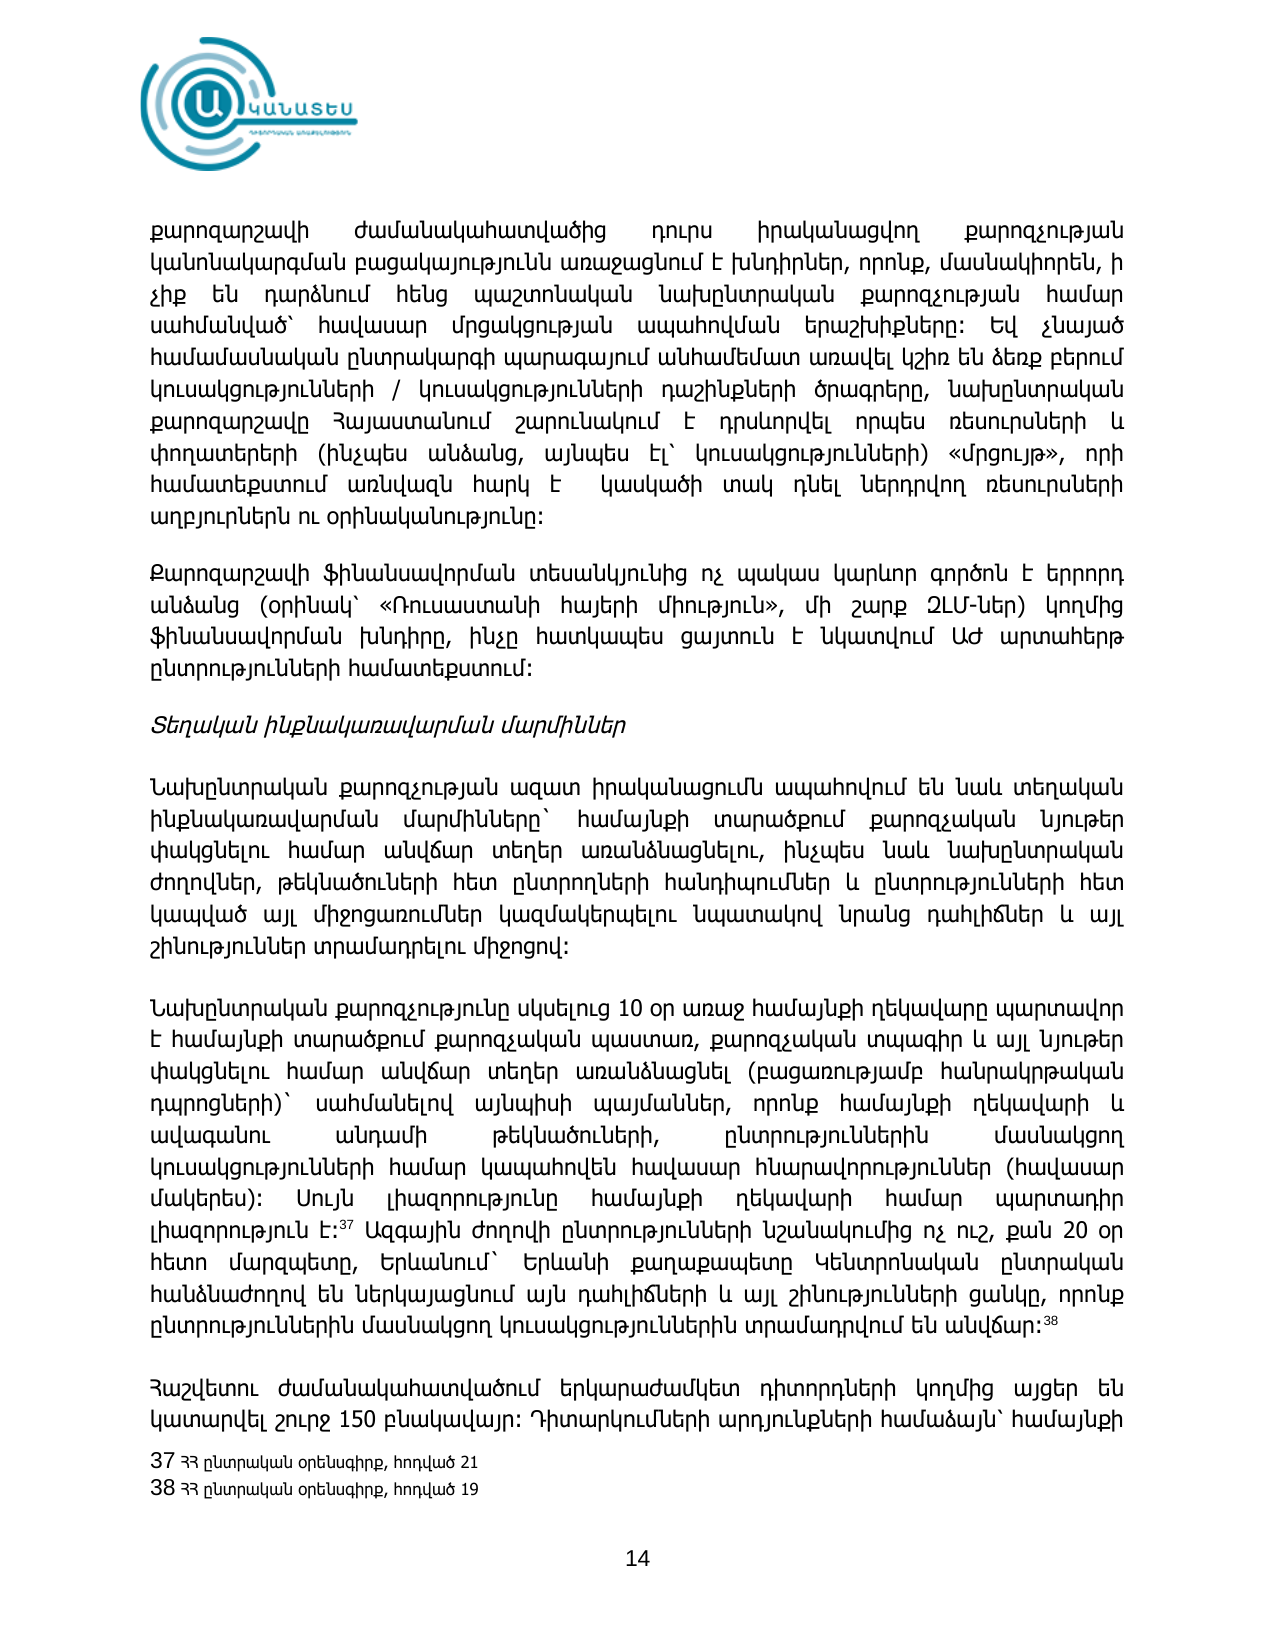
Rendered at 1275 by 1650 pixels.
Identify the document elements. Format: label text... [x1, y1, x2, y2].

picture [140, 37, 358, 171]
text Նախընտրական քարոզչության ազատ իրականացումն ապահովում են նաև տեղական ինքնակառավարման մարմինները` համայնքի տարածքում քարոզչական նյութեր փակցնելու համար անվճար տեղեր առանձնացնելու, ինչպես նաև նախընտրական ժողովներ, թեկնածուների հետ ընտրողների հանդիպումներ և ընտրությունների հետ կապված այլ միջոցառումներ կազմակերպելու նպատակով նրանց դահլիճներ և այլ շինություններ տրամադրելու միջոցով: [150, 927, 1125, 959]
text Տեղական ինքնակառավարման մարմիններ [150, 710, 1125, 738]
picture [140, 109, 205, 171]
text Քարոզարշավի ֆինանսավորման տեսանկյունից ոչ պակաս կարևոր գործոն է երրորդ անձանց (օրինակ՝ «Ռուսաստանի հայերի միություն», մի շարք ԶԼՄ-ներ) կողմից ֆինանսավորման խնդիրը, ինչը հատկապես ցայտուն է նկատվում ԱԺ արտահերթ ընտրությունների համատեքստում: [150, 558, 1125, 681]
